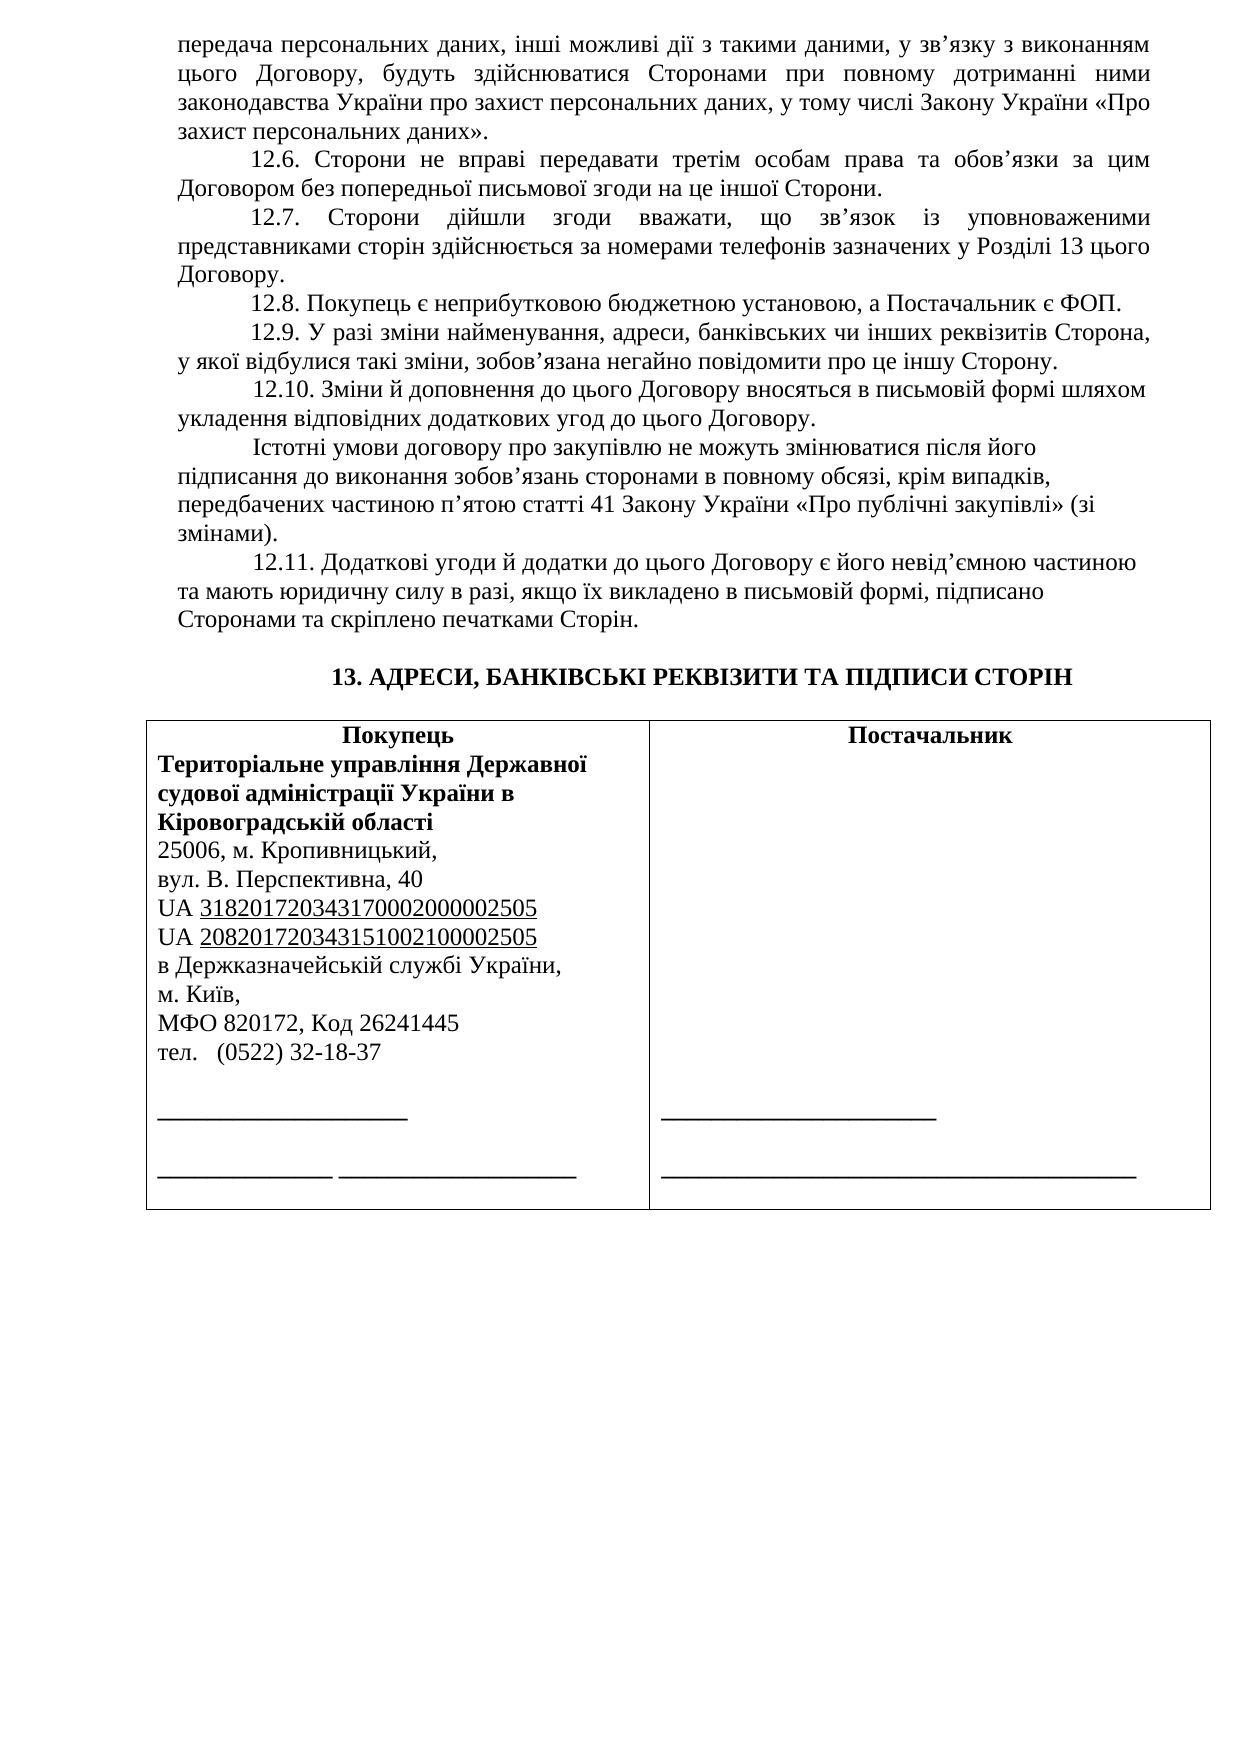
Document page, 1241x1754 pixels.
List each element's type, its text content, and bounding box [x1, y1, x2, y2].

table_header Постачальник ______________________ ______________________________________ [650, 721, 1210, 1209]
text 12.6. Сторони не вправі передавати третім особам права та обов’язки за цим Договором без попередньої письмової згоди на це іншої Сторони. [177, 144, 1152, 202]
table_header Покупець Територіальне управління Державної судової адміністрації України в Кіровоградській області 25006, м. Кропивницький, вул. В. Перспективна, 40 UA 318201720343170002000002505 UA 208201720343151002100002505 в Держказначейській службі України, м. Київ, МФО 820172, Код 26241445 тел. (0522) 32-18-37 ____________________ ______________ ___________________ [147, 721, 649, 1209]
text 13. АДРЕСИ, БАНКІВСЬКІ РЕКВІЗИТИ ТА ПІДПИСИ СТОРІН [177, 662, 1152, 691]
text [177, 29, 1152, 144]
text Істотні умови договору про закупівлю не можуть змінюватися після його підписання до виконання зобов’язань сторонами в повному обсязі, крім випадків, передбачених частиною п’ятою статті 41 Закону України «Про публічні закупівлі» (зі змінами). [177, 432, 1152, 547]
text 12.8. Покупець є неприбутковою бюджетною установою, а Постачальник є ФОП. [177, 288, 1152, 317]
text 12.11. Додаткові угоди й додатки до цього Договору є його невід’ємною частиною та мають юридичну силу в разі, якщо їх викладено в письмовій формі, підписано Сторонами та скріплено печатками Сторін. [177, 547, 1152, 633]
text 12.10. Зміни й доповнення до цього Договору вносяться в письмовій формі шляхом укладення відповідних додаткових угод до цього Договору. [177, 374, 1152, 432]
text 12.7. Сторони дійшли згоди вважати, що зв’язок із уповноваженими представниками сторін здійснюється за номерами телефонів зазначених у Розділі 13 цього Договору. [177, 202, 1152, 288]
text 12.9. У разі зміни найменування, адреси, банківських чи інших реквізитів Сторона, у якої відбулися такі зміни, зобов’язана негайно повідомити про це іншу Сторону. [177, 317, 1152, 374]
